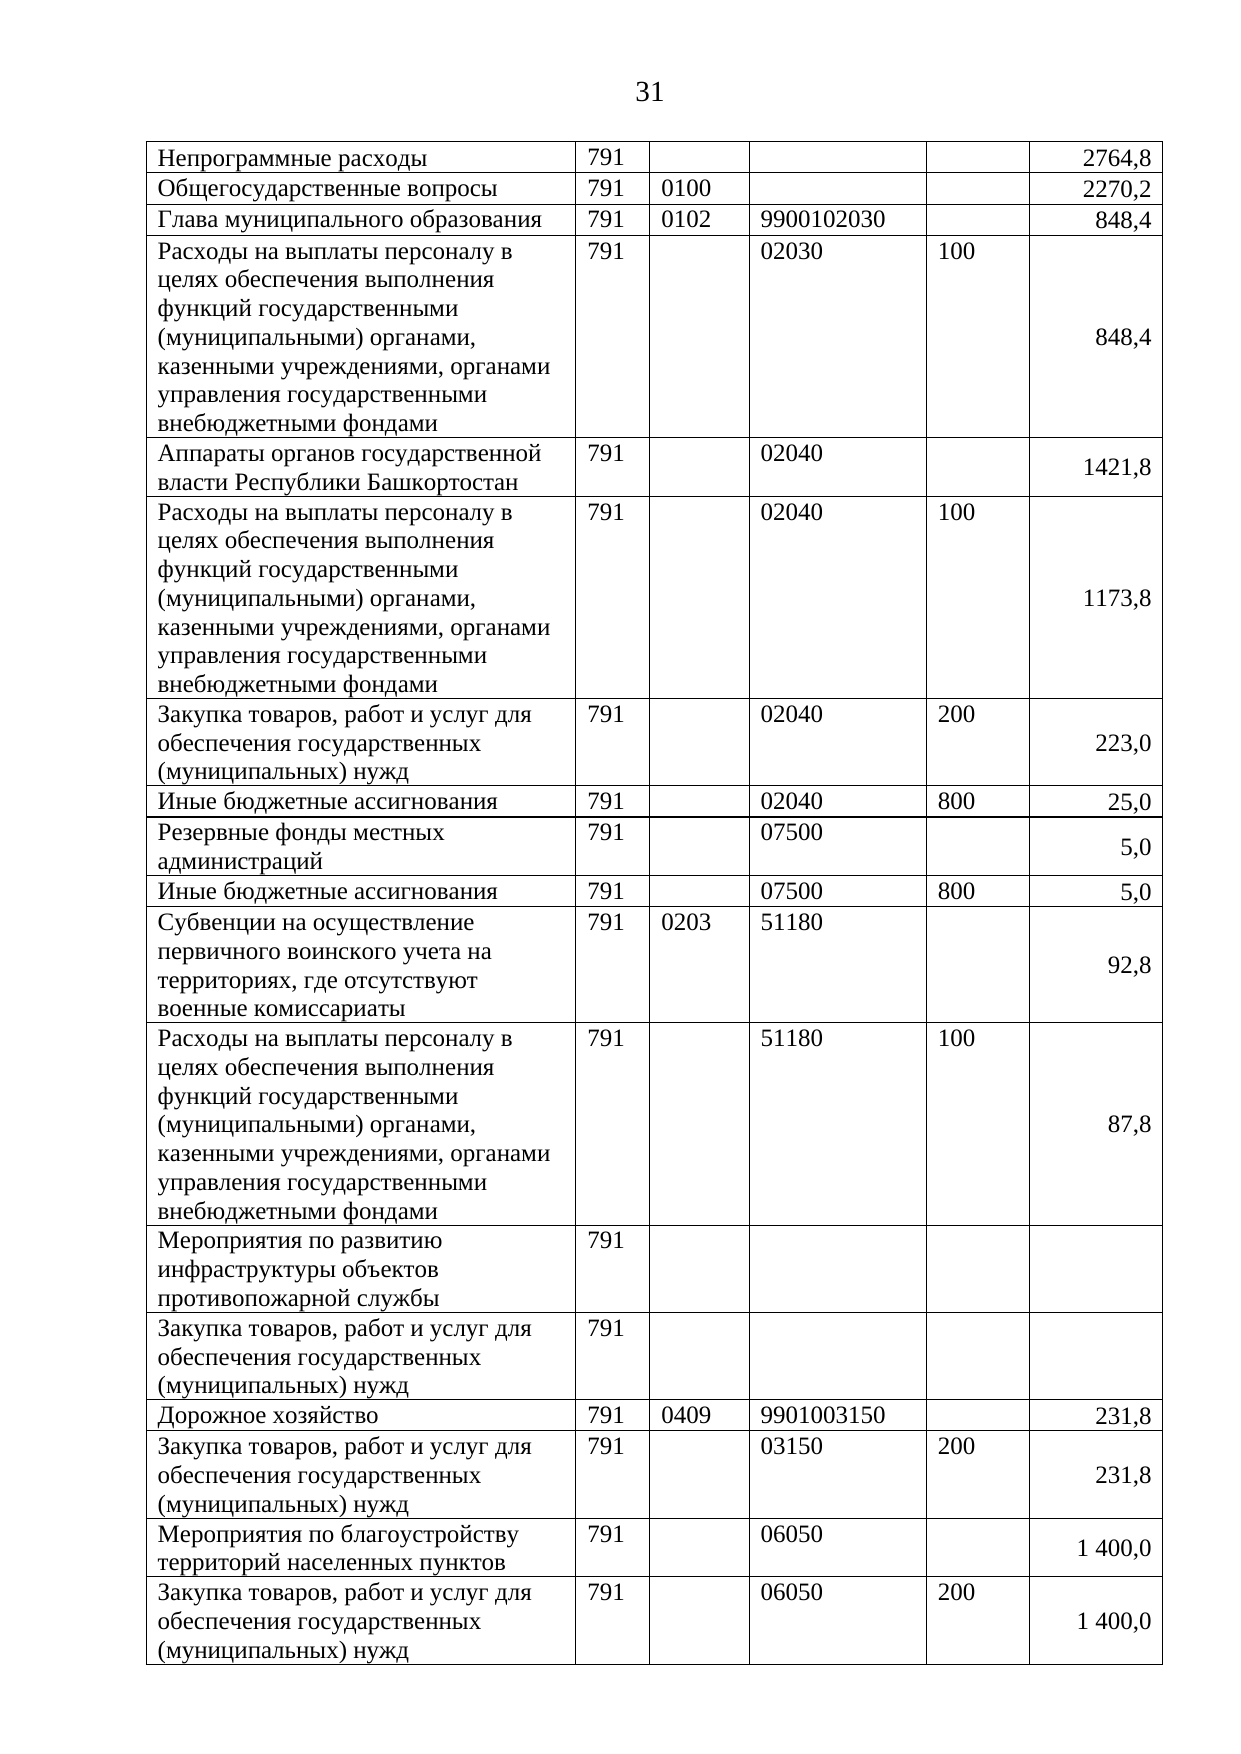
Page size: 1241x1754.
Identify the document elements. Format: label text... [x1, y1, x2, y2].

table_cell 223,0 [1030, 699, 1162, 785]
table_cell 791 [576, 205, 649, 235]
table_cell 791 [576, 1023, 649, 1224]
table_cell [650, 1577, 749, 1663]
table_cell 5,0 [1030, 818, 1162, 875]
table_cell Расходы на выплаты персоналу в целях обеспечения выполнения функций государственными (муниципальными) органами, казенными учреждениями, органами управления государственными внебюджетными фондами [147, 236, 575, 437]
table_cell 07500 [750, 876, 926, 906]
table_cell [927, 1519, 1029, 1576]
table_cell 800 [927, 876, 1029, 906]
table_cell Расходы на выплаты персоналу в целях обеспечения выполнения функций государственными (муниципальными) органами, казенными учреждениями, органами управления государственными внебюджетными фондами [147, 497, 575, 698]
table_cell Дорожное хозяйство [147, 1400, 575, 1430]
table_cell [650, 876, 749, 906]
table_cell 231,8 [1030, 1431, 1162, 1518]
table_cell [750, 1313, 926, 1399]
table_cell [650, 1226, 749, 1312]
table_cell 791 [576, 438, 649, 496]
table_cell [927, 173, 1029, 203]
table_cell Аппараты органов государственной власти Республики Башкортостан [147, 438, 575, 496]
table_cell [927, 438, 1029, 496]
table_cell [650, 818, 749, 875]
table_cell 1 400,0 [1030, 1519, 1162, 1576]
table_cell Закупка товаров, работ и услуг для обеспечения государственных (муниципальных) нужд [147, 699, 575, 785]
table_cell Глава муниципального образования [147, 205, 575, 235]
table_cell 791 [576, 1400, 649, 1430]
table_cell 0409 [650, 1400, 749, 1430]
table_cell [650, 142, 749, 172]
table_cell 87,8 [1030, 1023, 1162, 1224]
table_cell 100 [927, 1023, 1029, 1224]
table_cell 791 [576, 1226, 649, 1312]
table_cell [750, 173, 926, 203]
table_cell 791 [576, 818, 649, 875]
table_cell 5,0 [1030, 876, 1162, 906]
table_cell [750, 1226, 926, 1312]
table_cell 100 [927, 236, 1029, 437]
table_cell 791 [576, 1313, 649, 1399]
table_cell 02040 [750, 699, 926, 785]
table_cell [650, 497, 749, 698]
table_cell 231,8 [1030, 1400, 1162, 1430]
table_cell Закупка товаров, работ и услуг для обеспечения государственных (муниципальных) нужд [147, 1313, 575, 1399]
table_cell [927, 1400, 1029, 1430]
table_cell 200 [927, 699, 1029, 785]
table_cell 848,4 [1030, 236, 1162, 437]
table_cell [1030, 1226, 1162, 1312]
table_cell 0203 [650, 907, 749, 1022]
table_cell 51180 [750, 907, 926, 1022]
table_cell 100 [927, 497, 1029, 698]
table_cell 25,0 [1030, 786, 1162, 816]
table_cell [927, 907, 1029, 1022]
table_cell Общегосударственные вопросы [147, 173, 575, 203]
table_cell 02040 [750, 497, 926, 698]
table_cell Иные бюджетные ассигнования [147, 786, 575, 816]
table_cell Закупка товаров, работ и услуг для обеспечения государственных (муниципальных) нужд [147, 1577, 575, 1663]
table_cell 800 [927, 786, 1029, 816]
table_cell 02030 [750, 236, 926, 437]
table_cell 9901003150 [750, 1400, 926, 1430]
table_cell Субвенции на осуществление первичного воинского учета на территориях, где отсутствуют военные комиссариаты [147, 907, 575, 1022]
table_cell [650, 786, 749, 816]
table_cell 791 [576, 497, 649, 698]
table_cell 791 [576, 907, 649, 1022]
table_cell 2270,2 [1030, 173, 1162, 203]
table_cell 9900102030 [750, 205, 926, 235]
table_cell 791 [576, 1519, 649, 1576]
table_cell [650, 699, 749, 785]
table_cell 791 [576, 173, 649, 203]
table_cell [1030, 1313, 1162, 1399]
table_cell Резервные фонды местных администраций [147, 818, 575, 875]
table_cell [650, 1519, 749, 1576]
table_cell 200 [927, 1577, 1029, 1663]
table_cell Мероприятия по благоустройству территорий населенных пунктов [147, 1519, 575, 1576]
table_cell Расходы на выплаты персоналу в целях обеспечения выполнения функций государственными (муниципальными) органами, казенными учреждениями, органами управления государственными внебюджетными фондами [147, 1023, 575, 1224]
table_cell 02040 [750, 438, 926, 496]
table_cell 791 [576, 876, 649, 906]
table_cell 0102 [650, 205, 749, 235]
table_cell 1173,8 [1030, 497, 1162, 698]
table_cell [927, 1226, 1029, 1312]
table_cell 0100 [650, 173, 749, 203]
table_cell Закупка товаров, работ и услуг для обеспечения государственных (муниципальных) нужд [147, 1431, 575, 1518]
table_cell [650, 236, 749, 437]
table_cell [650, 1431, 749, 1518]
table_cell 791 [576, 786, 649, 816]
table_cell [927, 818, 1029, 875]
table_cell [650, 1313, 749, 1399]
table_cell 2764,8 [1030, 142, 1162, 172]
table_cell [927, 205, 1029, 235]
table_cell 51180 [750, 1023, 926, 1224]
table_cell 791 [576, 699, 649, 785]
table_cell 06050 [750, 1519, 926, 1576]
table_cell Непрограммные расходы [147, 142, 575, 172]
table_cell 200 [927, 1431, 1029, 1518]
table_cell 07500 [750, 818, 926, 875]
table_cell 03150 [750, 1431, 926, 1518]
table_cell 848,4 [1030, 205, 1162, 235]
table_cell 1 400,0 [1030, 1577, 1162, 1663]
table_cell [750, 142, 926, 172]
table_cell Мероприятия по развитию инфраструктуры объектов противопожарной службы [147, 1226, 575, 1312]
table_cell [650, 438, 749, 496]
table_cell 791 [576, 1577, 649, 1663]
table_cell 02040 [750, 786, 926, 816]
table_cell 791 [576, 142, 649, 172]
table_cell 1421,8 [1030, 438, 1162, 496]
table_cell Иные бюджетные ассигнования [147, 876, 575, 906]
table_cell 791 [576, 1431, 649, 1518]
table_cell [927, 142, 1029, 172]
table_cell [650, 1023, 749, 1224]
table_cell [927, 1313, 1029, 1399]
table_cell 06050 [750, 1577, 926, 1663]
table_cell 92,8 [1030, 907, 1162, 1022]
table_cell 791 [576, 236, 649, 437]
